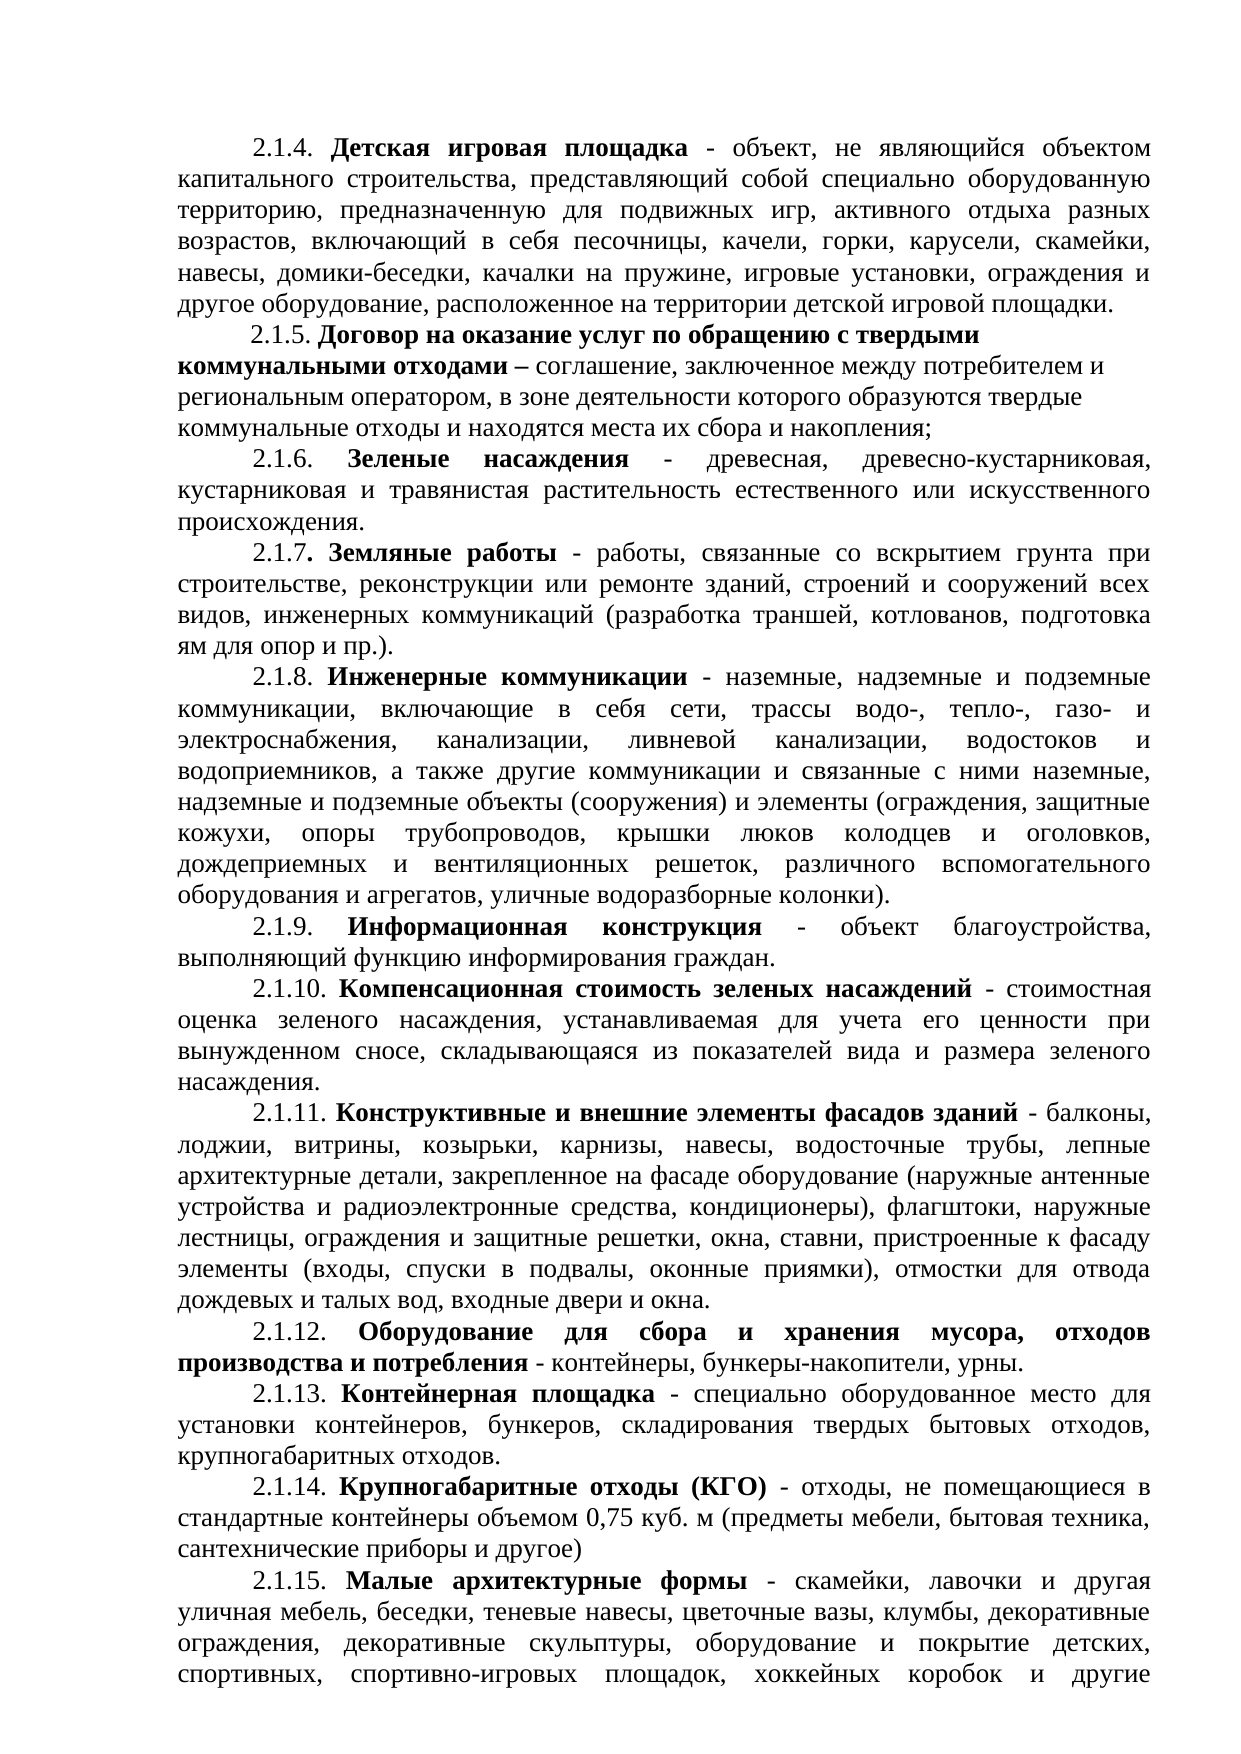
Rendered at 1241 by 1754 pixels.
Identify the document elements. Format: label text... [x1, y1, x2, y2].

text 2.1.9. Информационная конструкция - объект благоустройства, выполняющий функцию информирования граждан. [177, 910, 1152, 972]
text 2.1.11. Конструктивные и внешние элементы фасадов зданий - балконы, лоджии, витрины, козырьки, карнизы, навесы, водосточные трубы, лепные архитектурные детали, закрепленное на фасаде оборудование (наружные антенные устройства и радиоэлектронные средства, кондиционеры), флагштоки, наружные лестницы, ограждения и защитные решетки, окна, ставни, пристроенные к фасаду элементы (входы, спуски в подвалы, оконные приямки), отмостки для отвода дождевых и талых вод, входные двери и окна. [177, 1097, 1152, 1314]
text 2.1.6. Зеленые насаждения - древесная, древесно-кустарниковая, кустарниковая и травянистая растительность естественного или искусственного происхождения. [177, 442, 1152, 536]
text 2.1.5. Договор на оказание услуг по обращению с твердыми коммунальными отходами – соглашение, заключенное между потребителем и региональным оператором, в зоне деятельности которого образуются твердые коммунальные отходы и находятся места их сбора и накопления; [177, 318, 1152, 442]
text 2.1.10. Компенсационная стоимость зеленых насаждений - стоимостная оценка зеленого насаждения, устанавливаемая для учета его ценности при вынужденном сносе, складывающаяся из показателей вида и размера зеленого насаждения. [177, 972, 1152, 1097]
text 2.1.13. Контейнерная площадка - специально оборудованное место для установки контейнеров, бункеров, складирования твердых бытовых отходов, крупногабаритных отходов. [177, 1377, 1152, 1470]
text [177, 1564, 1152, 1688]
text 2.1.12. Оборудование для сбора и хранения мусора, отходов производства и потребления - контейнеры, бункеры-накопители, урны. [177, 1314, 1152, 1377]
text 2.1.8. Инженерные коммуникации - наземные, надземные и подземные коммуникации, включающие в себя сети, трассы водо-, тепло-, газо- и электроснабжения, канализации, ливневой канализации, водостоков и водоприемников, а также другие коммуникации и связанные с ними наземные, надземные и подземные объекты (сооружения) и элементы (ограждения, защитные кожухи, опоры трубопроводов, крышки люков колодцев и оголовков, дождеприемных и вентиляционных решеток, различного вспомогательного оборудования и агрегатов, уличные водоразборные колонки). [177, 661, 1152, 910]
text 2.1.14. Крупногабаритные отходы (КГО) - отходы, не помещающиеся в стандартные контейнеры объемом 0,75 куб. м (предметы мебели, бытовая техника, сантехнические приборы и другое) [177, 1470, 1152, 1564]
text 2.1.4. Детская игровая площадка - объект, не являющийся объектом капитального строительства, представляющий собой специально оборудованную территорию, предназначенную для подвижных игр, активного отдыха разных возрастов, включающий в себя песочницы, качели, горки, карусели, скамейки, навесы, домики-беседки, качалки на пружине, игровые установки, ограждения и другое оборудование, расположенное на территории детской игровой площадки. [177, 131, 1152, 318]
text 2.1.7. Земляные работы - работы, связанные со вскрытием грунта при строительстве, реконструкции или ремонте зданий, строений и сооружений всех видов, инженерных коммуникаций (разработка траншей, котлованов, подготовка ям для опор и пр.). [177, 536, 1152, 661]
